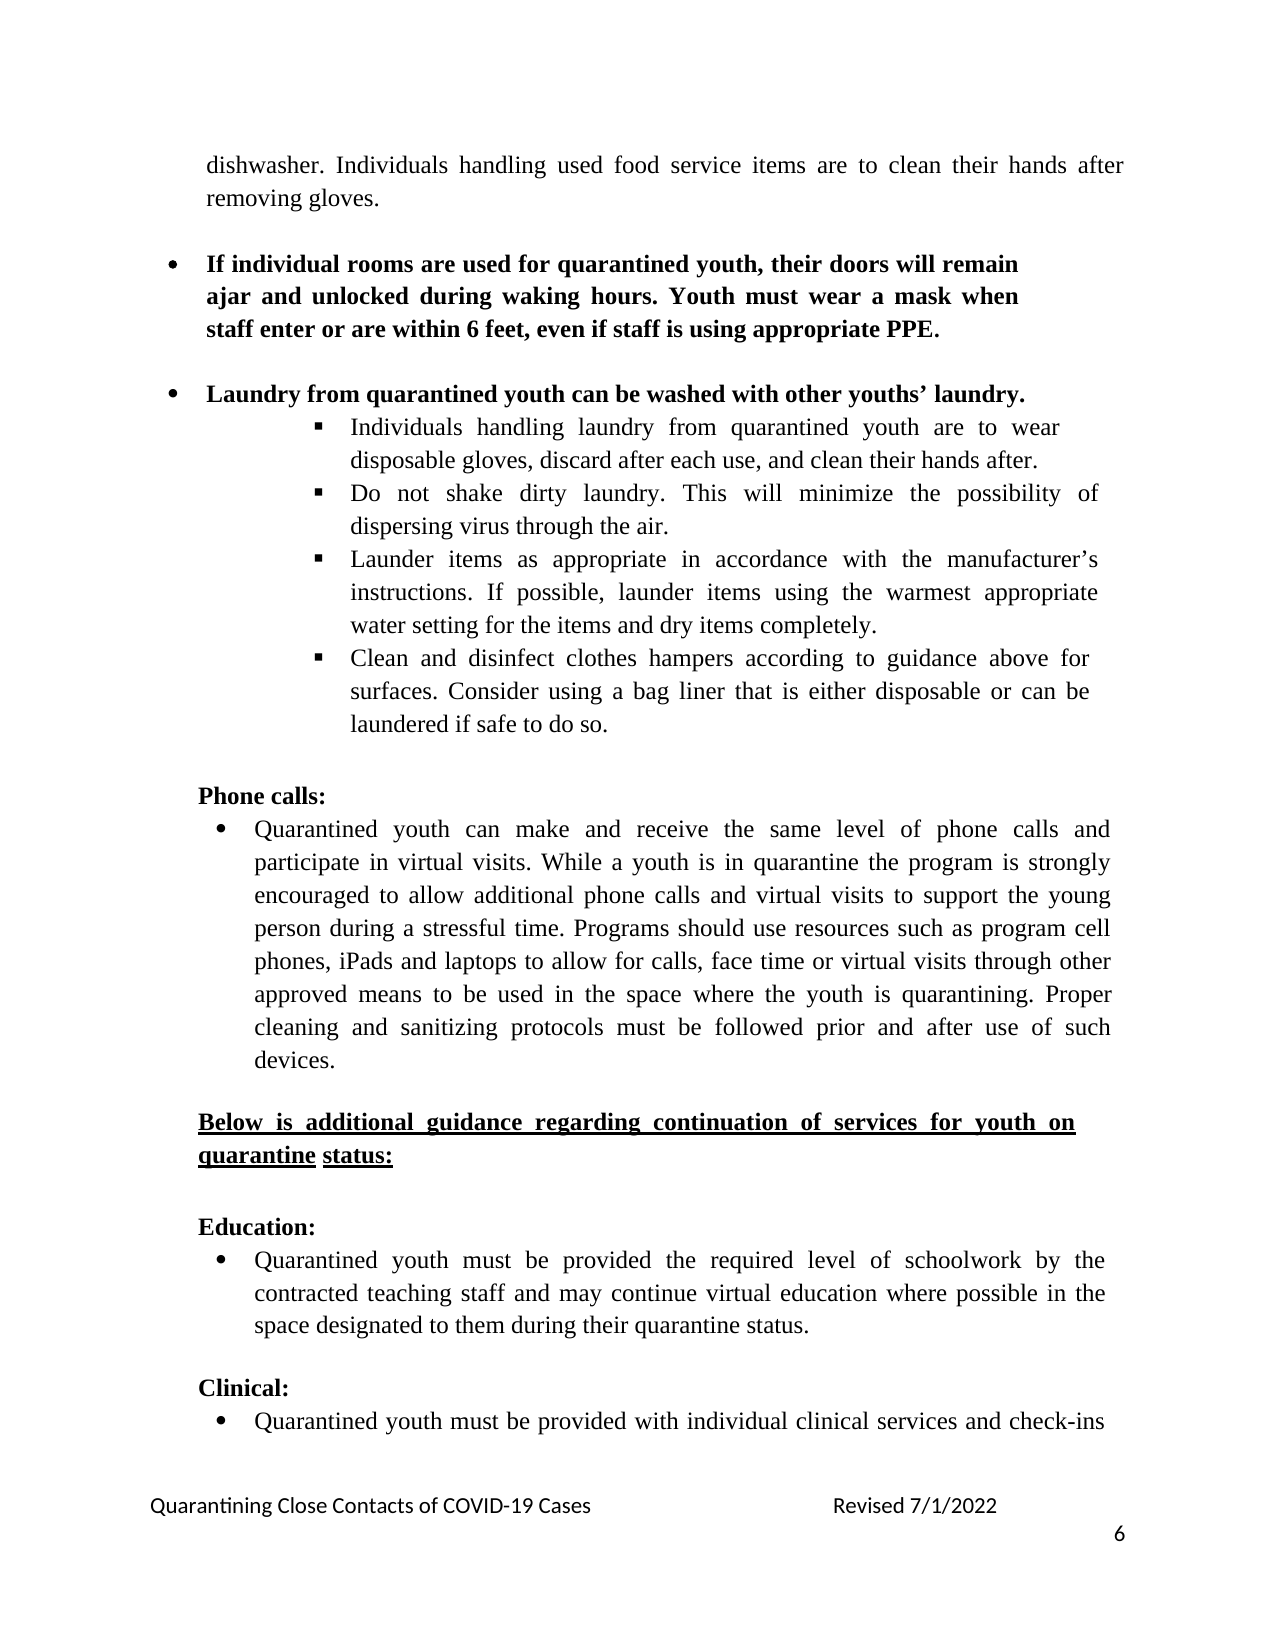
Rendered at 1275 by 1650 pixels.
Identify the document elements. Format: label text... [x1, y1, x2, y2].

list Quarantined youth must be provided the required level of schoolwork by the contracted teaching staff and may continue virtual education where possible in the space designated to them during their quarantine status. [217, 1246, 1107, 1339]
subtitle Clinical: [198, 1373, 1125, 1401]
list Do not shake dirty laundry. This will minimize the possibility of dispersing virus through the air. [313, 478, 1100, 540]
text Below is additional guidance regarding continuation of services for youth on quarantine status: [198, 1107, 1076, 1132]
text Education: [198, 1212, 1125, 1241]
subtitle Laundry from quarantined youth can be washed with other youths’ laundry. [169, 379, 1125, 408]
list If individual rooms are used for quarantined youth, their doors will remain ajar and unlocked during waking hours. Youth must wear a mask when staff enter or are within 6 feet, even if staff is using appropriate PPE. [169, 249, 1019, 343]
subtitle Phone calls: [198, 781, 1125, 810]
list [169, 150, 1125, 212]
text Below is additional guidance regarding continuation of services for youth on quarantine status: [198, 1135, 1076, 1169]
list Individuals handling laundry from quarantined youth are to wear disposable gloves, discard after each use, and clean their hands after. [313, 412, 1061, 474]
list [217, 1406, 1106, 1434]
list Quarantined youth can make and receive the same level of phone calls and participate in virtual visits. While a youth is in quarantine the program is strongly encouraged to allow additional phone calls and virtual visits to support the young person during a stressful time. Programs should use resources such as program cell phones, iPads and laptops to allow for calls, face time or virtual visits through other approved means to be used in the space where the youth is quarantining. Proper cleaning and sanitizing protocols must be followed prior and after use of such devices. [217, 814, 1112, 1074]
list Clean and disinfect clothes hampers according to guidance above for surfaces. Consider using a bag liner that is either disposable or can be laundered if safe to do so. [313, 643, 1091, 738]
list Launder items as appropriate in accordance with the manufacturer’s instructions. If possible, launder items using the warmest appropriate water setting for the items and dry items completely. [313, 544, 1099, 639]
